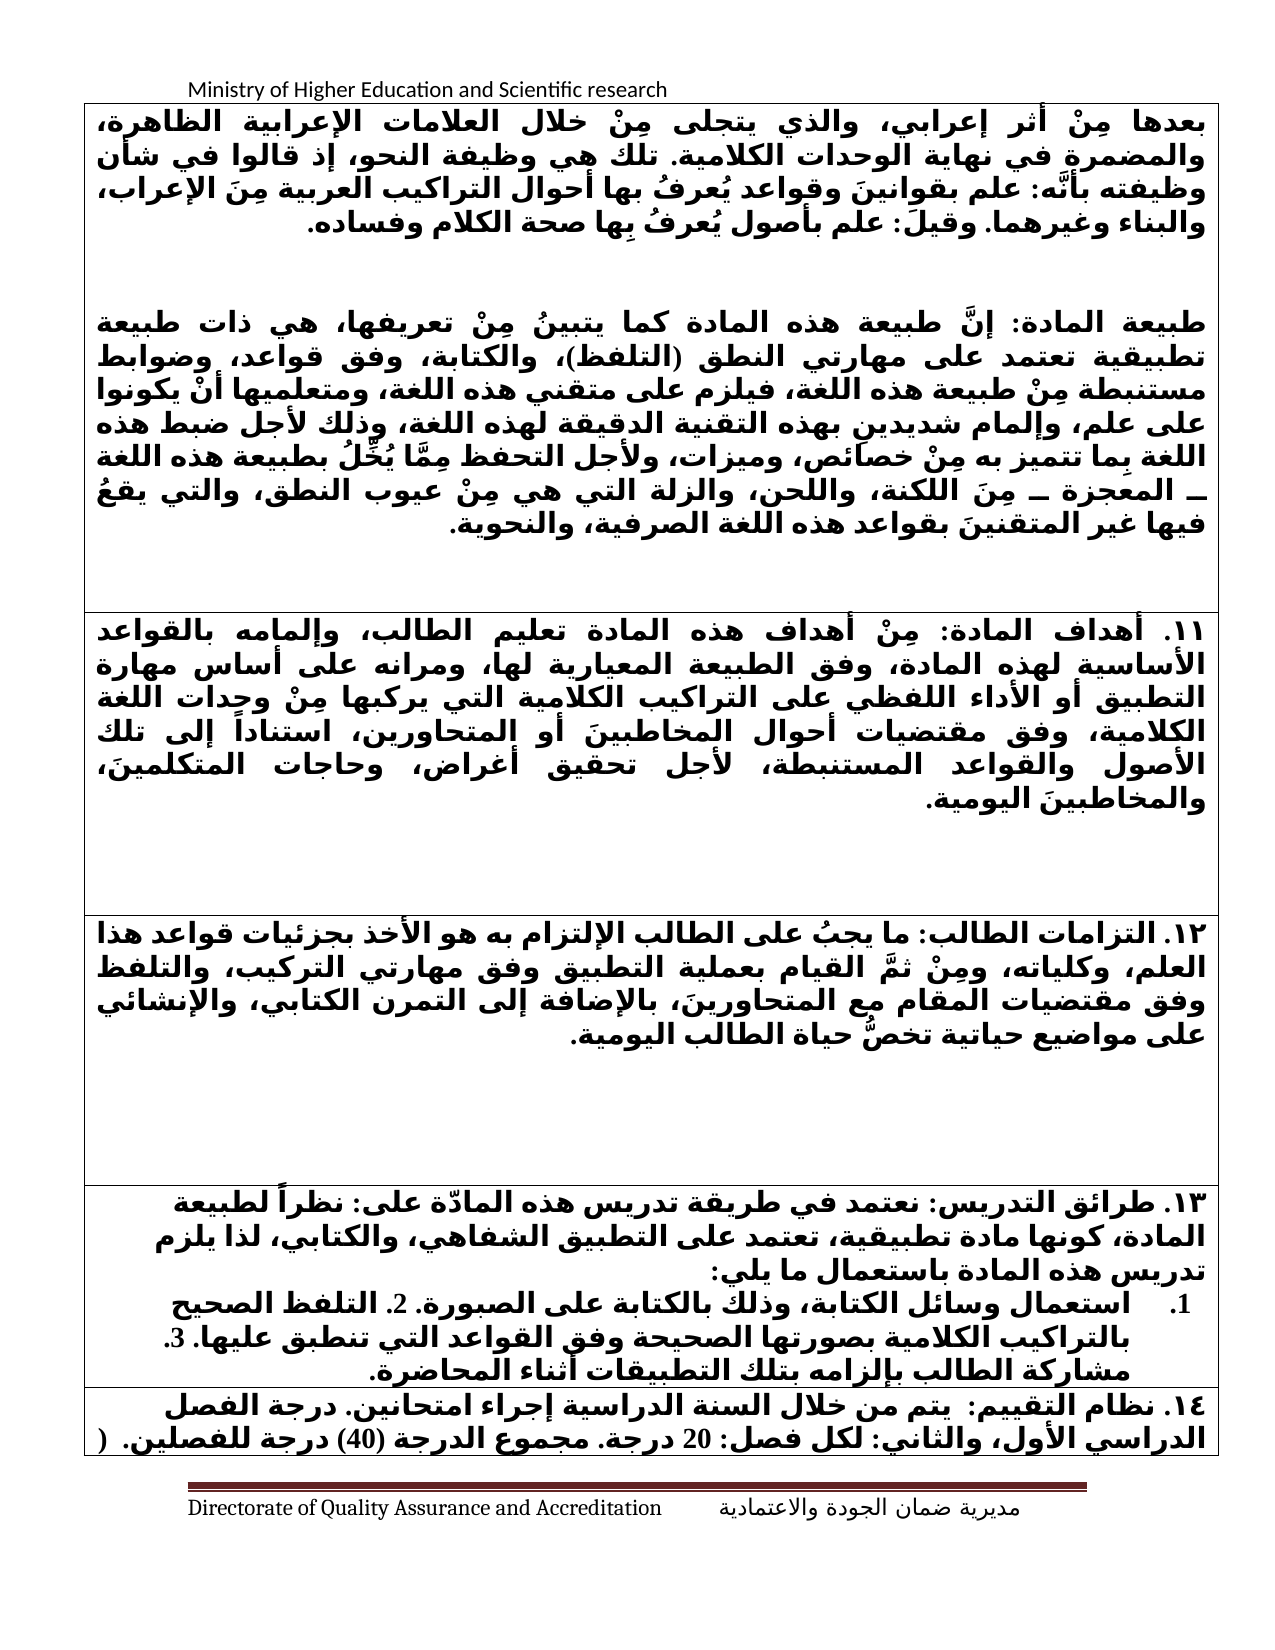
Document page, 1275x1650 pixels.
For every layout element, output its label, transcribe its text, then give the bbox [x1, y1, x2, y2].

table_cell ١٣. طرائق التدريس: نعتمد في طريقة تدريس هذه المادّة على: نظراً لطبيعة المادة، كونها مادة تطبيقية، تعتمد على التطبيق الشفاهي، والكتابي، لذا يلزم تدريس هذه المادة باستعمال ما يلي: استعمال وسائل الكتابة، وذلك بالكتابة على الصبورة. 2. التلفظ الصحيح بالتراكيب الكلامية بصورتها الصحيحة وفق القواعد التي تنطبق عليها. 3. مشاركة الطالب بإلزامه بتلك التطبيقات أثناء المحاضرة. [85, 1186, 1218, 1387]
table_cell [85, 104, 1218, 612]
table_cell ١١. أهداف المادة: مِنْ أهداف هذه المادة تعليم الطالب، وإلمامه بالقواعد الأساسية لهذه المادة، وفق الطبيعة المعيارية لها، ومرانه على أساس مهارة التطبيق أو الأداء اللفظي على التراكيب الكلامية التي يركبها مِنْ وحدات اللغة الكلامية، وفق مقتضيات أحوال المخاطبينَ أو المتحاورين، استناداً إلى تلك الأصول والقواعد المستنبطة، لأجل تحقيق أغراض، وحاجات المتكلمينَ، والمخاطبينَ اليومية. [85, 613, 1218, 915]
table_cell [85, 1388, 1218, 1455]
table_cell ١٢. التزامات الطالب: ما يجبُ على الطالب الإلتزام به هو الأخذ بجزئيات قواعد هذا العلم، وكلياته، ومِنْ ثمَّ القيام بعملية التطبيق وفق مهارتي التركيب، والتلفظ وفق مقتضيات المقام مع المتحاورينَ، بالإضافة إلى التمرن الكتابي، والإنشائي على مواضيع حياتية تخصُّ حياة الطالب اليومية. [85, 916, 1218, 1184]
